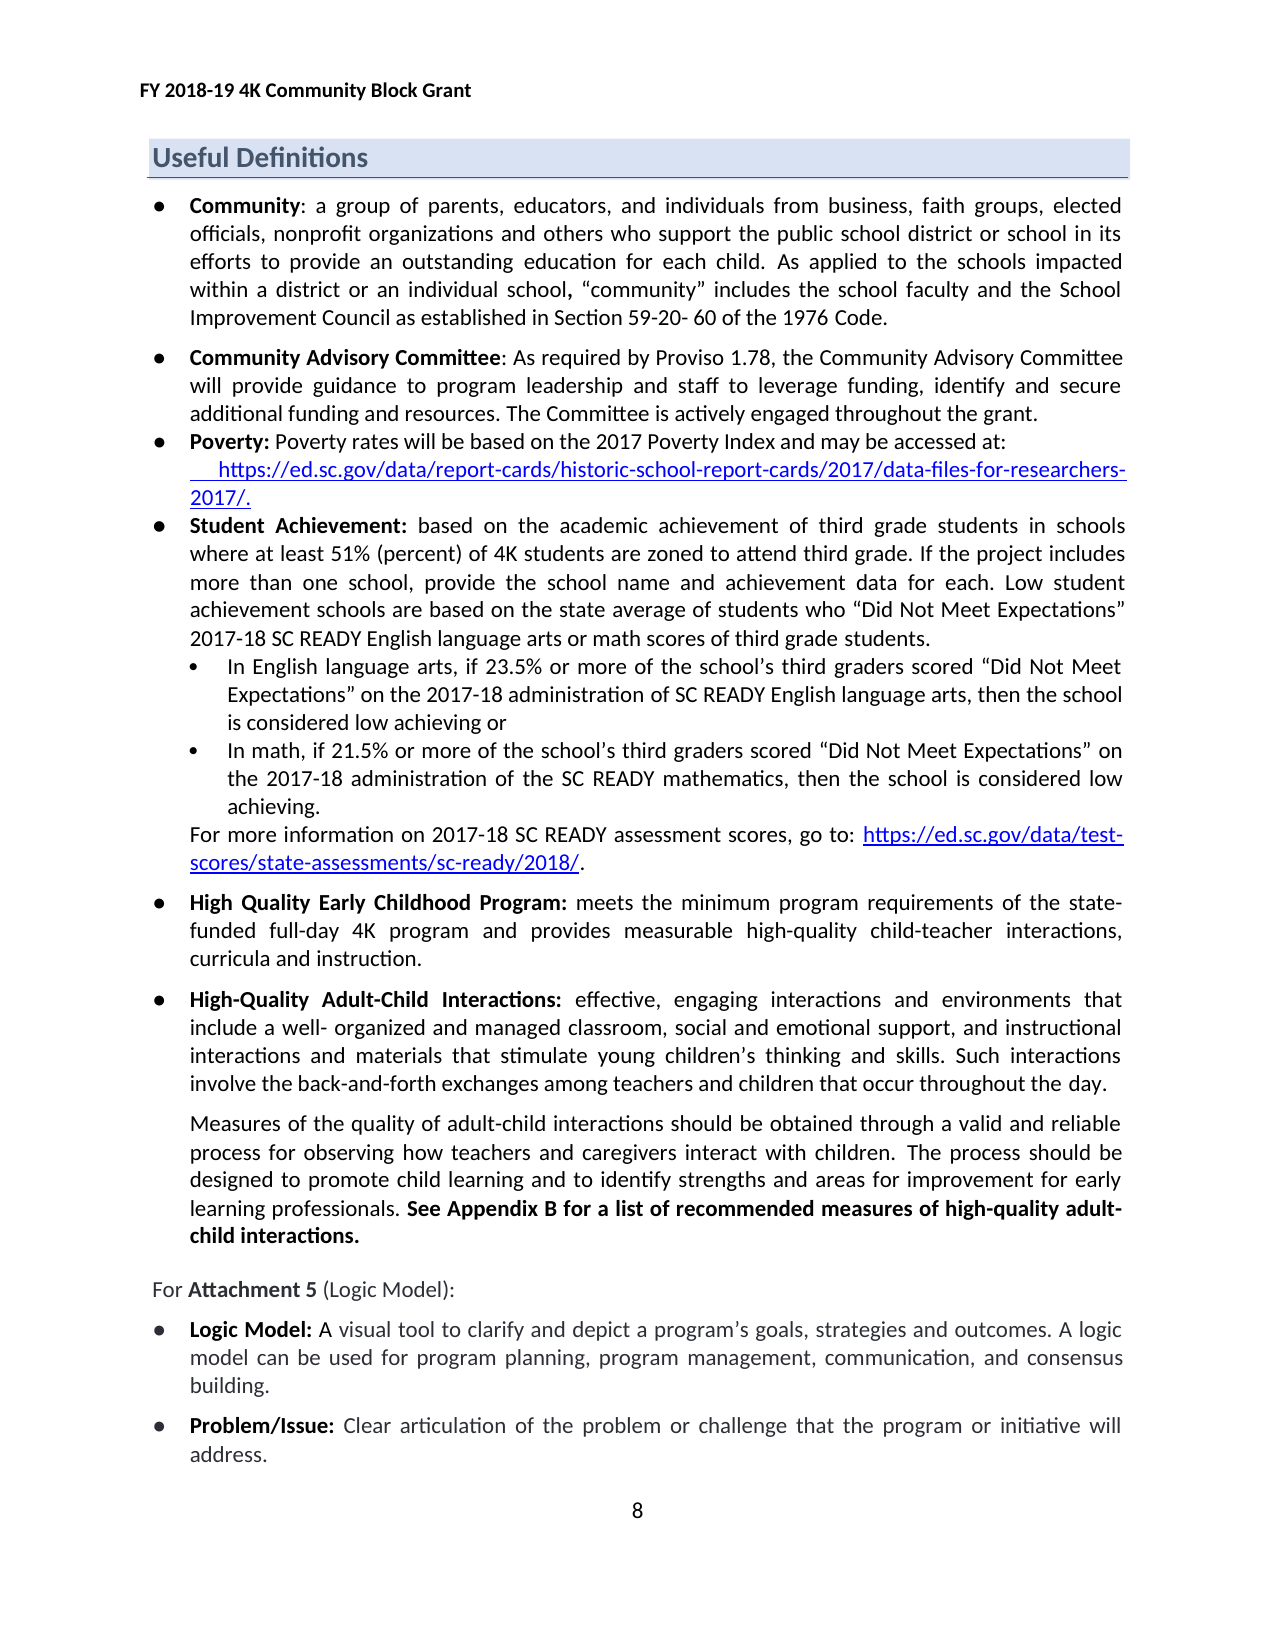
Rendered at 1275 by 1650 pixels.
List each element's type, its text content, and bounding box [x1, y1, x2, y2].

list Poverty: Poverty rates will be based on the 2017 Poverty Index and may be accessed at: [152, 427, 1127, 456]
list In math, if 21.5% or more of the school’s third graders scored “Did Not Meet Expectations” on the 2017-18 administration of the SC READY mathematics, then the school is considered low achieving. [189, 736, 1123, 820]
list High Quality Early Childhood Program: meets the minimum program requirements of the state-funded full-day 4K program and provides measurable high-quality child-teacher interactions, curricula and instruction. [152, 888, 1123, 972]
list Community: a group of parents, educators, and individuals from business, faith groups, elected officials, nonprofit organizations and others who support the public school district or school in its efforts to provide an outstanding education for each child. As applied to the schools impacted within a district or an individual school, “community” includes the school faculty and the School Improvement Council as established in Section 59-20- 60 of the 1976 Code. [152, 191, 1123, 331]
list High-Quality Adult-Child Interactions: effective, engaging interactions and environments that include a well- organized and managed classroom, social and emotional support, and instructional interactions and materials that stimulate young children’s thinking and skills. Such interactions involve the back-and-forth exchanges among teachers and children that occur throughout the day. [152, 985, 1123, 1097]
list https://ed.sc.gov/data/report-cards/historic-school-report-cards/2017/data-files-for-researchers-2017/. [190, 481, 1127, 512]
text For Attachment 5 (Logic Model): [152, 1275, 1137, 1303]
list Community Advisory Committee: As required by Proviso 1.78, the Community Advisory Committee will provide guidance to program leadership and staff to leverage funding, identify and secure additional funding and resources. The Committee is actively engaged throughout the grant. [152, 343, 1123, 427]
list In English language arts, if 23.5% or more of the school’s third graders scored “Did Not Meet Expectations” on the 2017-18 administration of SC READY English language arts, then the school is considered low achieving or [189, 652, 1123, 736]
list Student Achievement: based on the academic achievement of third grade students in schools where at least 51% (percent) of 4K students are zoned to attend third grade. If the project includes more than one school, provide the school name and achievement data for each. Low student achievement schools are based on the state average of students who “Did Not Meet Expectations” 2017-18 SC READY English language arts or math scores of third grade students. [152, 512, 1127, 652]
list Problem/Issue: Clear articulation of the problem or challenge that the program or initiative will address. [152, 1412, 1122, 1468]
list https://ed.sc.gov/data/report-cards/historic-school-report-cards/2017/data-files-for-researchers-2017/. [190, 456, 1127, 480]
text For more information on 2017-18 SC READY assessment scores, go to: https://ed.sc.gov/data/test-scores/state-assessments/sc-ready/2018/. [189, 820, 1123, 876]
text Measures of the quality of adult-child interactions should be obtained through a valid and reliable process for observing how teachers and caregivers interact with children. The process should be designed to promote child learning and to identify strengths and areas for improvement for early learning professionals. See Appendix B for a list of recommended measures of high-quality adult-child interactions. [189, 1109, 1123, 1250]
list Logic Model: A visual tool to clarify and depict a program’s goals, strategies and outcomes. A logic model can be used for program planning, program management, communication, and consensus building. [152, 1315, 1123, 1399]
